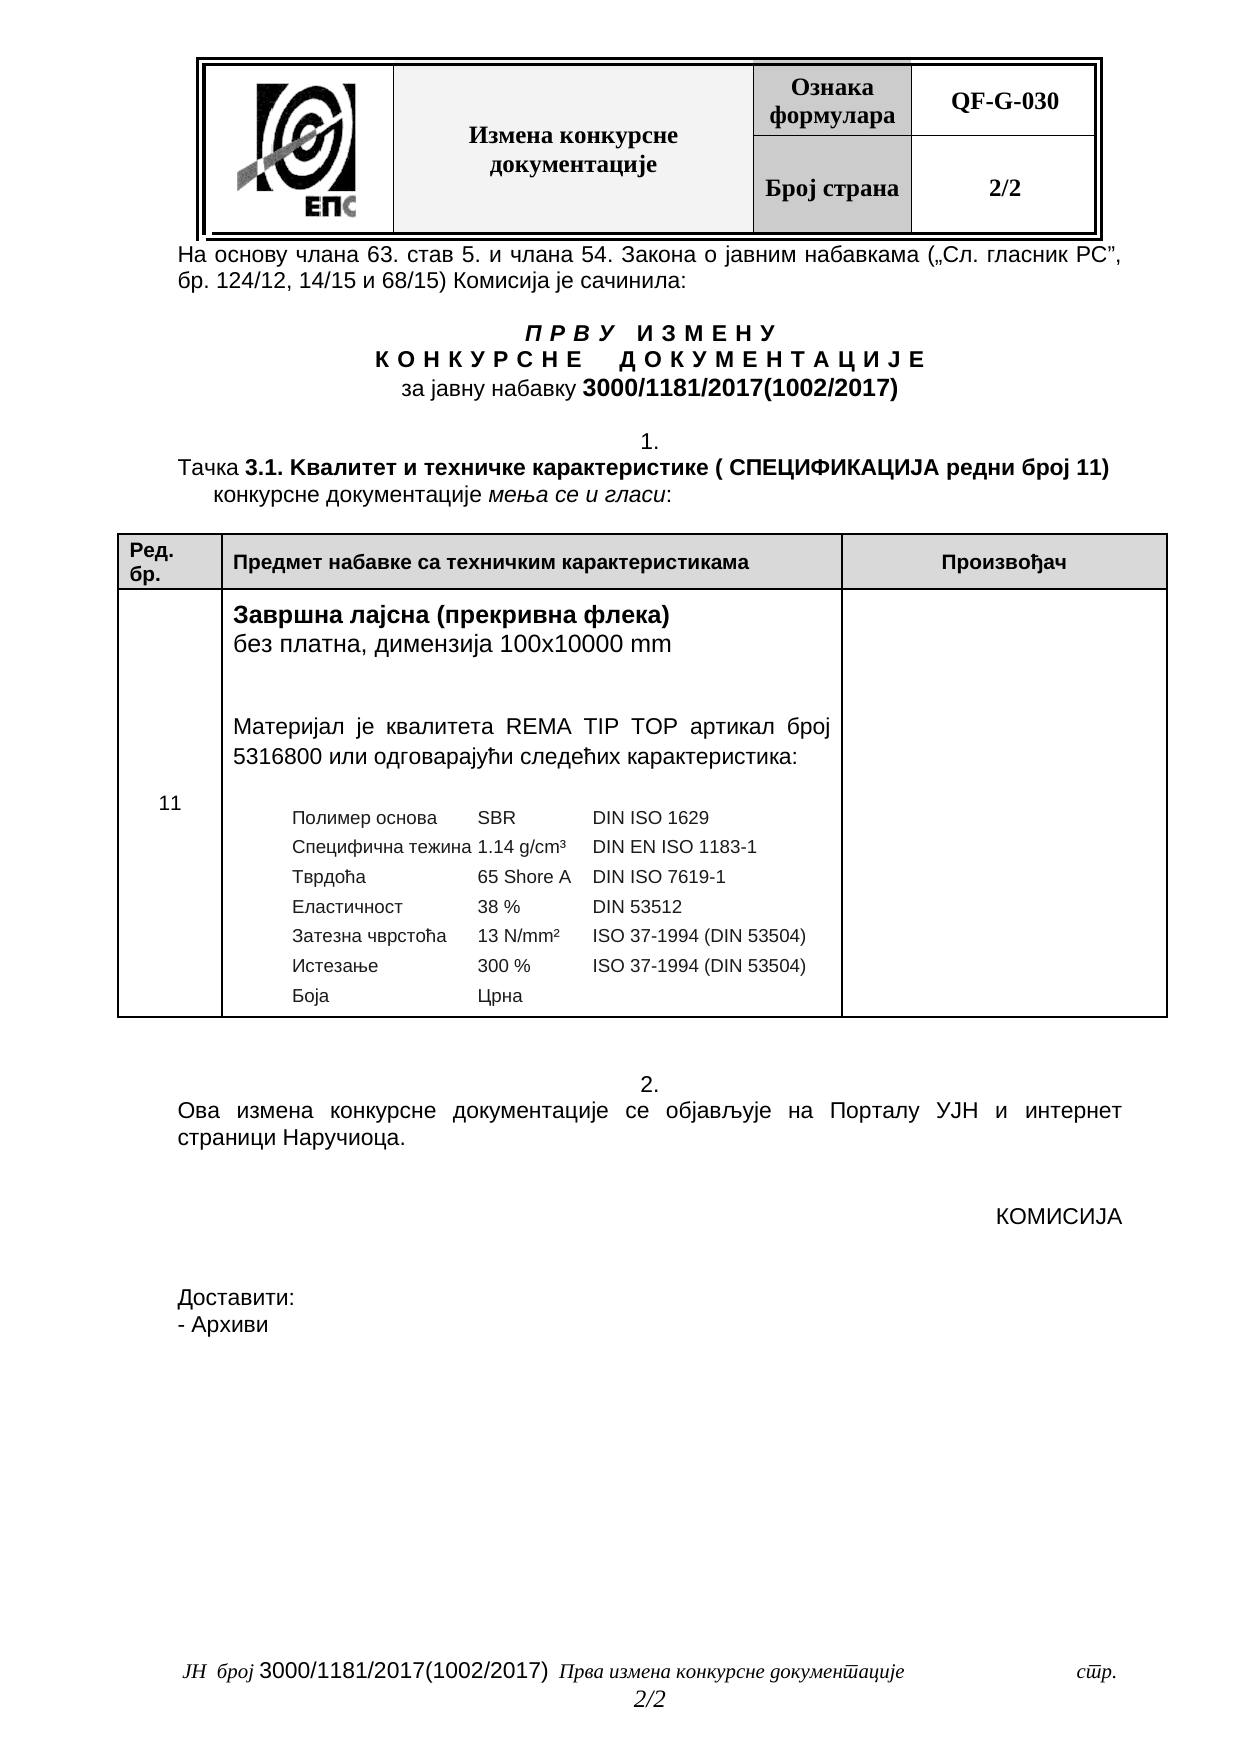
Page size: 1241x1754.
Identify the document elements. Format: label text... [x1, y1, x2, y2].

text за јавну набавку 3000/1181/2017(1002/2017) [177, 373, 1122, 401]
table_cell Завршна лајсна (прекривна флека) без платна, димензија 100x10000 mm Материјал је квалитета REMA TIP TOP артикал број 5316800 или одговарајући следећих карактеристика: [223, 590, 841, 1016]
text Доставити: [177, 1284, 1122, 1311]
text ПРВУ ИЗМЕНУ [177, 320, 1122, 346]
text Тачка 3.1. Kвалитет и техничке карактеристике ( СПЕЦИФИКАЦИЈА редни број 11) [177, 454, 1122, 481]
text КОМИСИЈА [177, 1203, 1122, 1229]
text Ова измена конкурсне документације се објављује на Порталу УЈН и интернет страници Наручиоца. [177, 1097, 1122, 1150]
table_header Предмет набавке са техничким карактеристикама [223, 535, 841, 588]
text На основу члана 63. став 5. и члана 54. Закона о јавним набавкама („Сл. гласник РС”, бр. 124/12, 14/15 и 68/15) Комисија је сачинила: [177, 161, 1122, 294]
text конкурсне документације мења се и гласи: [207, 481, 1122, 507]
text 1. [177, 428, 1122, 454]
table_cell [843, 590, 1166, 1016]
table_cell 11 [119, 590, 221, 1016]
text КОНКУРСНЕ ДОКУМЕНТАЦИЈЕ [177, 346, 1122, 373]
table_header Ред. бр. [119, 535, 221, 588]
table_header Произвођач [843, 535, 1166, 588]
text 2. [177, 1071, 1122, 1097]
text - Архиви [177, 1311, 1122, 1337]
